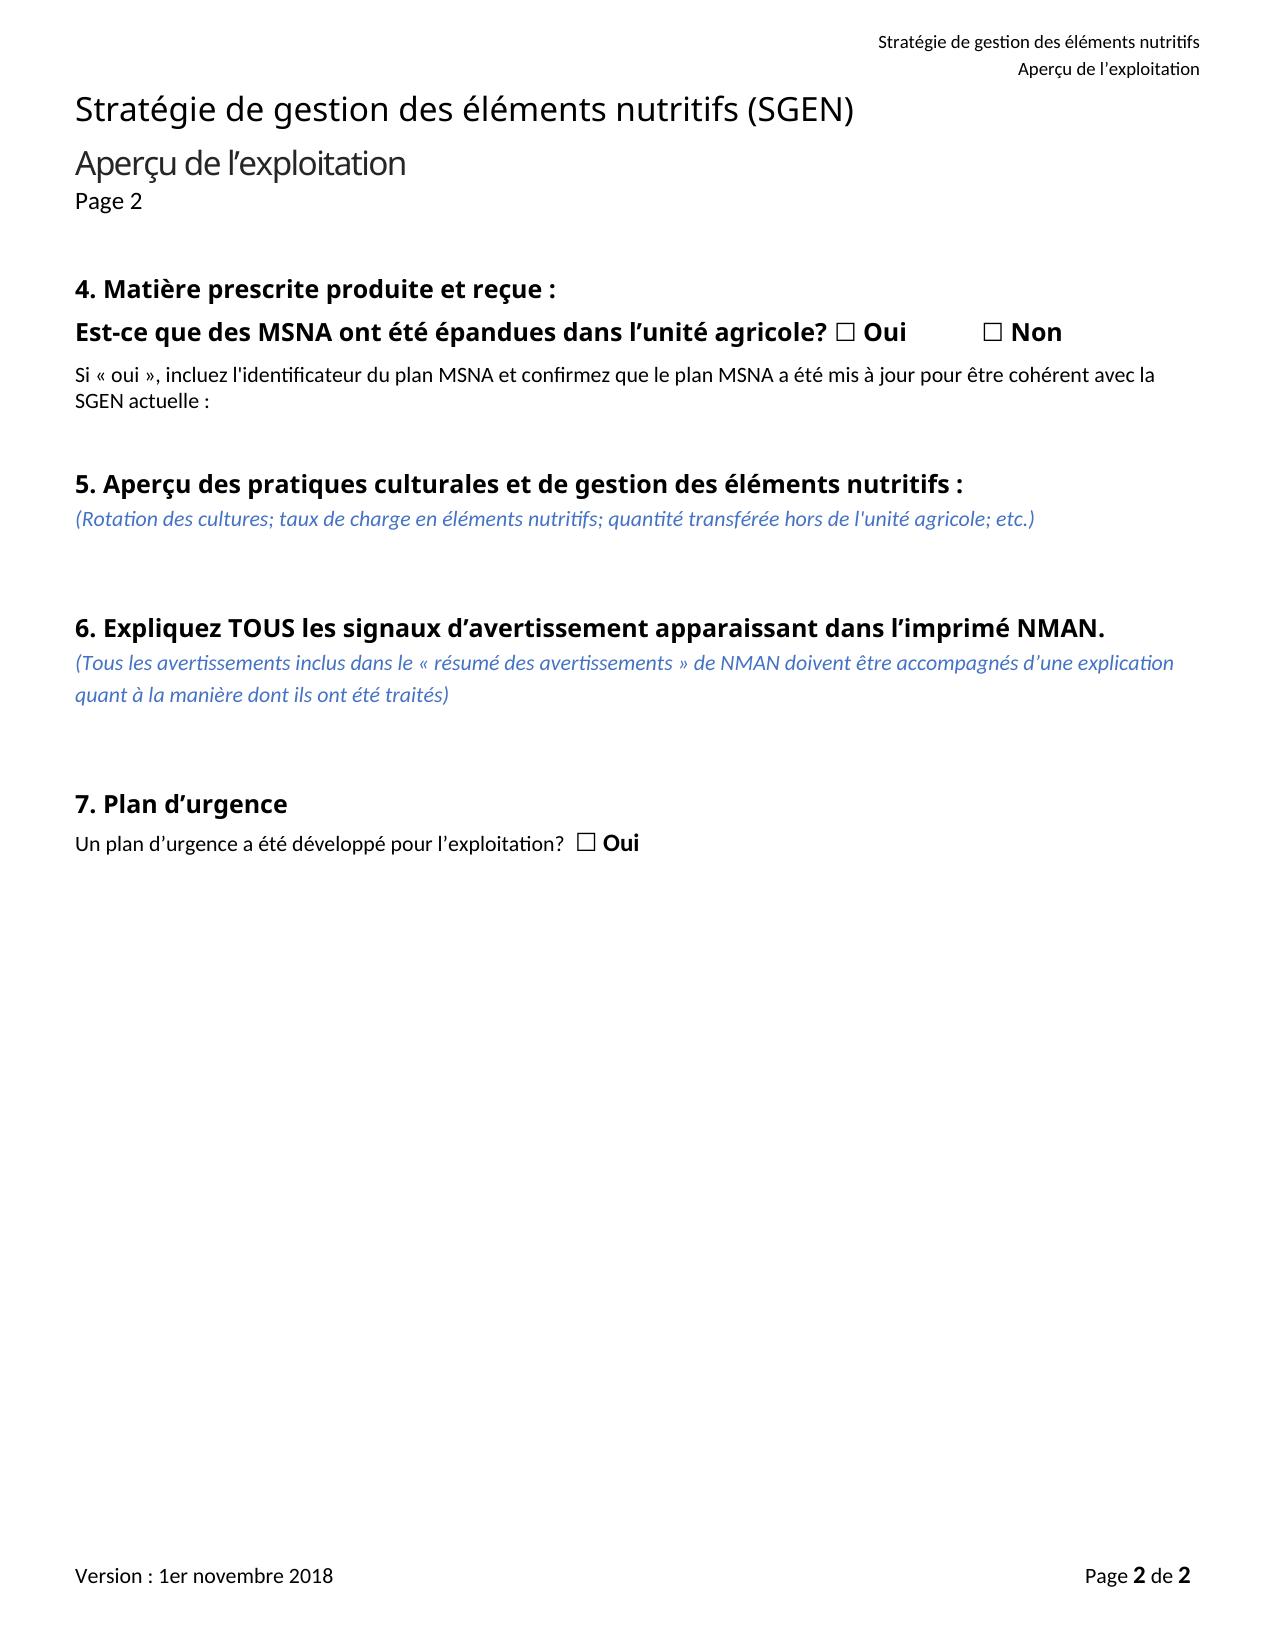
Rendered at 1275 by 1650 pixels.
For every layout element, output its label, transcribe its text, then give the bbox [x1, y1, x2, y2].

text Page 2 [75, 185, 1200, 216]
subtitle Est-ce que des MSNA ont été épandues dans l’unité agricole? Oui Non [75, 314, 1200, 348]
title Aperçu de l’exploitation [75, 140, 1200, 185]
subtitle 7. Plan d’urgence [75, 787, 1200, 821]
subtitle 4. Matière prescrite produite et reçue : [75, 272, 1200, 306]
text (Rotation des cultures; taux de charge en éléments nutritifs; quantité transférée hors de l'unité agricole; etc.) [75, 505, 1200, 532]
text Si « oui », incluez l'identificateur du plan MSNA et confirmez que le plan MSNA a été mis à jour pour être cohérent avec la SGEN actuelle : [75, 361, 1200, 414]
text Stratégie de gestion des éléments nutritifs (SGEN) [75, 85, 1200, 131]
text (Tous les avertissements inclus dans le « résumé des avertissements » de NMAN doivent être accompagnés d’une explication quant à la manière dont ils ont été traités) [75, 649, 1200, 708]
text Un plan d’urgence a été développé pour l’exploitation? Oui [75, 825, 1200, 859]
subtitle 6. Expliquez TOUS les signaux d’avertissement apparaissant dans l’imprimé NMAN. [75, 611, 1200, 645]
subtitle 5. Aperçu des pratiques culturales et de gestion des éléments nutritifs : [75, 467, 1200, 501]
